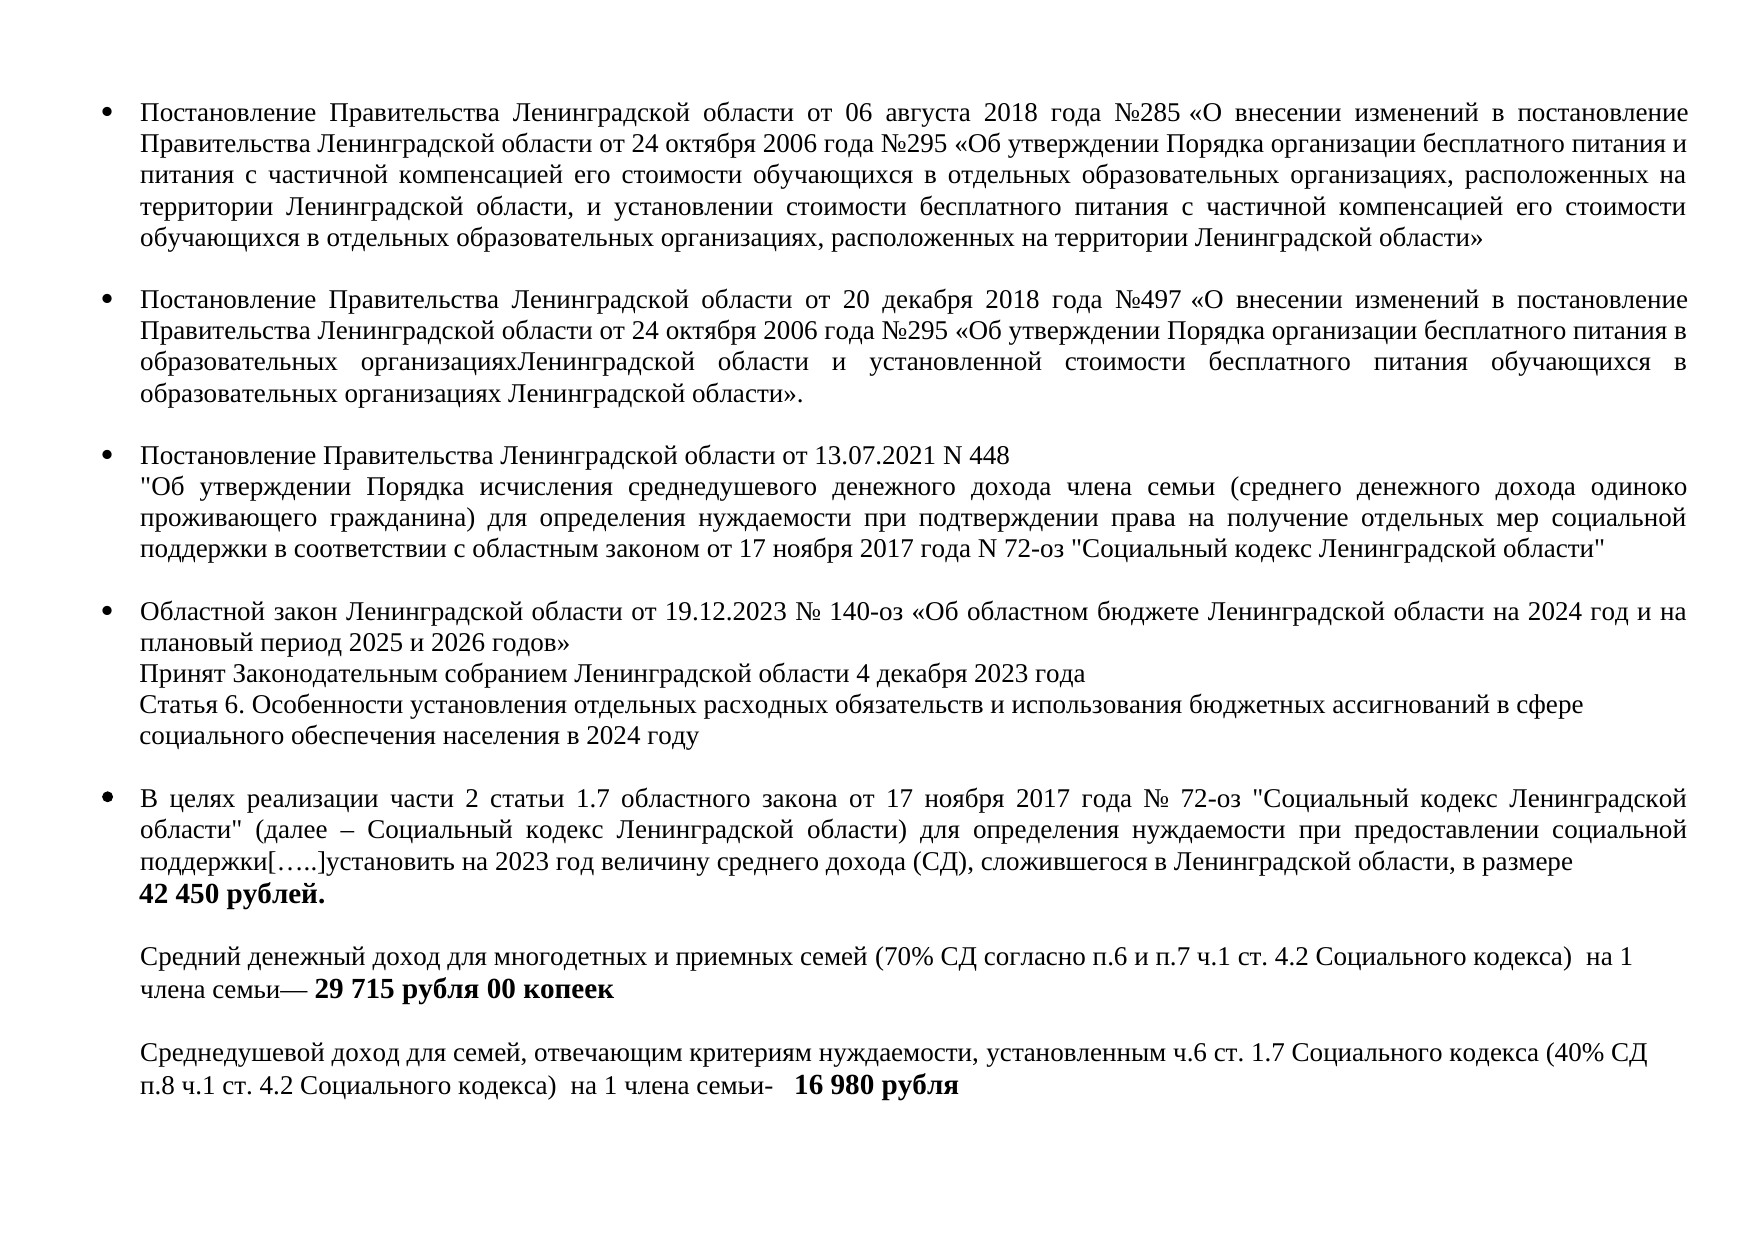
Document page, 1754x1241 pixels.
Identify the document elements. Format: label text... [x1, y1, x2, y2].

list Среднедушевой доход для семей, отвечающим критериям нуждаемости, установленным ч.6 ст. 1.7 Социального кодекса (40% СД п.8 ч.1 ст. 4.2 Социального кодекса) на 1 члена семьи- 16 980 рубля [140, 1036, 1689, 1101]
text 42 450 рублей. [65, 876, 1689, 909]
list В целях реализации части 2 статьи 1.7 областного закона от 17 ноября 2017 года № 72-оз "Социальный кодекс Ленинградской области" (далее – Социальный кодекс Ленинградской области) для определения нуждаемости при предоставлении социальной поддержки[…..]установить на 2023 год величину среднего дохода (СД), сложившегося в Ленинградской области, в размере [102, 782, 1689, 876]
list Областной закон Ленинградской области от 19.12.2023 № 140-оз «Об областном бюджете Ленинградской области на 2024 год и на плановый период 2025 и 2026 годов» [102, 595, 1689, 657]
list "Об утверждении Порядка исчисления среднедушевого денежного дохода члена семьи (среднего денежного дохода одиноко проживающего гражданина) для определения нуждаемости при подтверждении права на получение отдельных мер социальной поддержки в соответствии с областным законом от 17 ноября 2017 года N 72-оз "Социальный кодекс Ленинградской области" [140, 470, 1689, 564]
list Постановление Правительства Ленинградской области от 06 августа 2018 года №285 «О внесении изменений в постановление Правительства Ленинградской области от 24 октября 2006 года №295 «Об утверждении Порядка организации бесплатного питания и питания с частичной компенсацией его стоимости обучающихся в отдельных образовательных организациях, расположенных на территории Ленинградской области, и установлении стоимости бесплатного питания с частичной компенсацией его стоимости обучающихся в отдельных образовательных организациях, расположенных на территории Ленинградской области» [102, 96, 1689, 252]
list Постановление Правительства Ленинградской области от 20 декабря 2018 года №497 «О внесении изменений в постановление Правительства Ленинградской области от 24 октября 2006 года №295 «Об утверждении Порядка организации бесплатного питания в образовательных организацияхЛенинградской области и установленной стоимости бесплатного питания обучающихся в образовательных организациях Ленинградской области». [102, 283, 1689, 408]
list Средний денежный доход для многодетных и приемных семей (70% СД согласно п.6 и п.7 ч.1 ст. 4.2 Социального кодекса) на 1 члена семьи— 29 715 рубля 00 копеек [140, 940, 1689, 1005]
text Принят Законодательным собранием Ленинградской области 4 декабря 2023 года [65, 657, 1689, 688]
list Постановление Правительства Ленинградской области от 13.07.2021 N 448 [102, 439, 1689, 470]
text Статья 6. Особенности установления отдельных расходных обязательств и использования бюджетных ассигнований в сфере [65, 688, 1689, 719]
text социального обеспечения населения в 2024 году [65, 719, 1689, 751]
